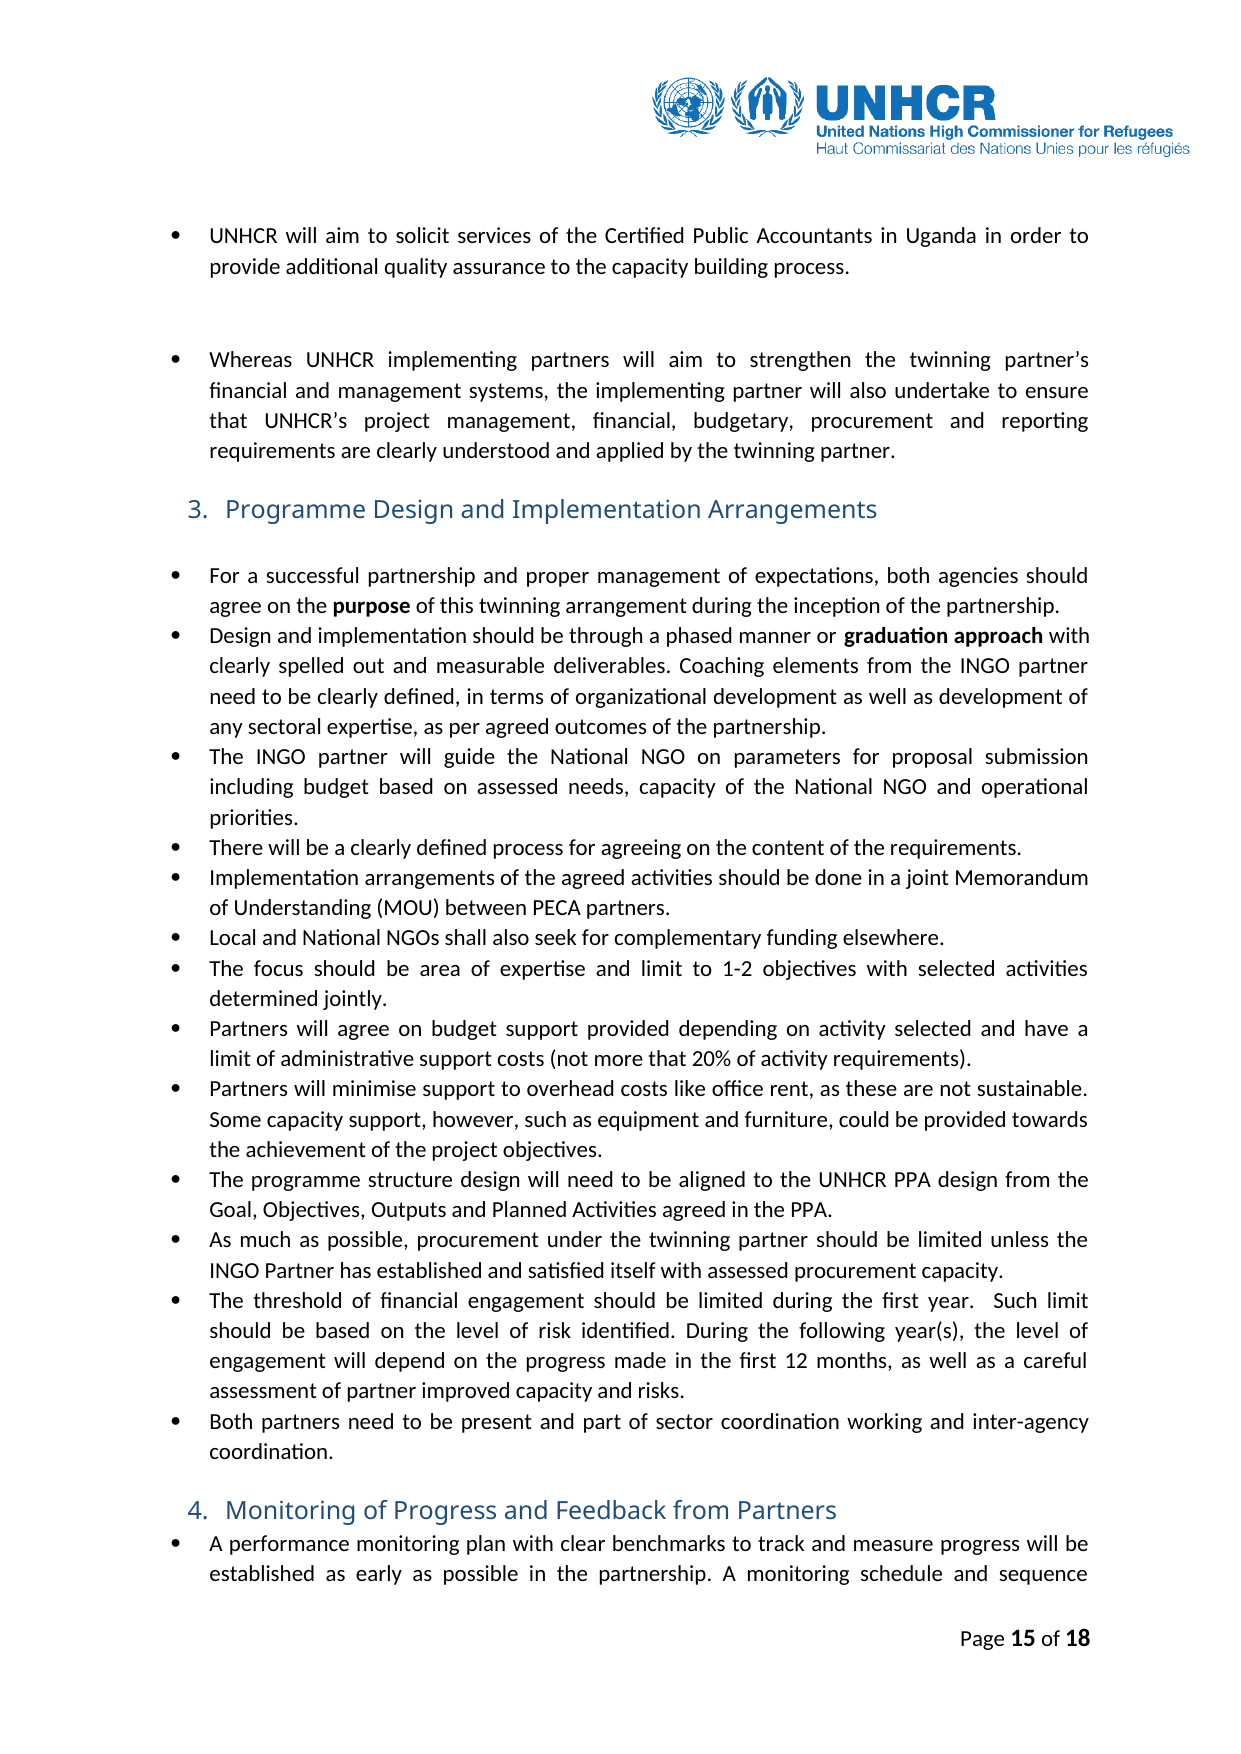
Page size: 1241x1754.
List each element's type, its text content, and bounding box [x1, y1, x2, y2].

list The programme structure design will need to be aligned to the UNHCR PPA design from the Goal, Objectives, Outputs and Planned Activities agreed in the PPA. [172, 1165, 1090, 1223]
list The INGO partner will guide the National NGO on parameters for proposal submission including budget based on assessed needs, capacity of the National NGO and operational priorities. [172, 742, 1090, 831]
subtitle Monitoring of Progress and Feedback from Partners [187, 1492, 1090, 1526]
list UNHCR will aim to solicit services of the Certified Public Accountants in Uganda in order to provide additional quality assurance to the capacity building process. [172, 222, 1090, 280]
list Partners will minimise support to overhead costs like office rent, as these are not sustainable. Some capacity support, however, such as equipment and furniture, could be provided towards the achievement of the project objectives. [172, 1074, 1090, 1163]
list For a successful partnership and proper management of expectations, both agencies should agree on the purpose of this twinning arrangement during the inception of the partnership. [172, 561, 1090, 619]
list Whereas UNHCR implementing partners will aim to strengthen the twinning partner’s financial and management systems, the implementing partner will also undertake to ensure that UNHCR’s project management, financial, budgetary, procurement and reporting requirements are clearly understood and applied by the twinning partner. [172, 346, 1090, 464]
list Partners will agree on budget support provided depending on activity selected and have a limit of administrative support costs (not more that 20% of activity requirements). [172, 1014, 1090, 1072]
list The focus should be area of expertise and limit to 1-2 objectives with selected activities determined jointly. [172, 954, 1090, 1012]
list Design and implementation should be through a phased manner or graduation approach with clearly spelled out and measurable deliverables. Coaching elements from the INGO partner need to be clearly defined, in terms of organizational development as well as development of any sectoral expertise, as per agreed outcomes of the partnership. [172, 621, 1090, 740]
list Implementation arrangements of the agreed activities should be done in a joint Memorandum of Understanding (MOU) between PECA partners. [172, 863, 1090, 921]
subtitle Programme Design and Implementation Arrangements [187, 491, 1090, 525]
list Both partners need to be present and part of sector coordination working and inter-agency coordination. [172, 1407, 1090, 1465]
list Local and National NGOs shall also seek for complementary funding elsewhere. [172, 923, 1090, 952]
list As much as possible, procurement under the twinning partner should be limited unless the INGO Partner has established and satisfied itself with assessed procurement capacity. [172, 1226, 1090, 1284]
list The threshold of financial engagement should be limited during the first year. Such limit should be based on the level of risk identified. During the following year(s), the level of engagement will depend on the progress made in the first 12 months, as well as a careful assessment of partner improved capacity and risks. [172, 1286, 1090, 1405]
list There will be a clearly defined process for agreeing on the content of the requirements. [172, 833, 1090, 861]
picture [597, 16, 1231, 195]
